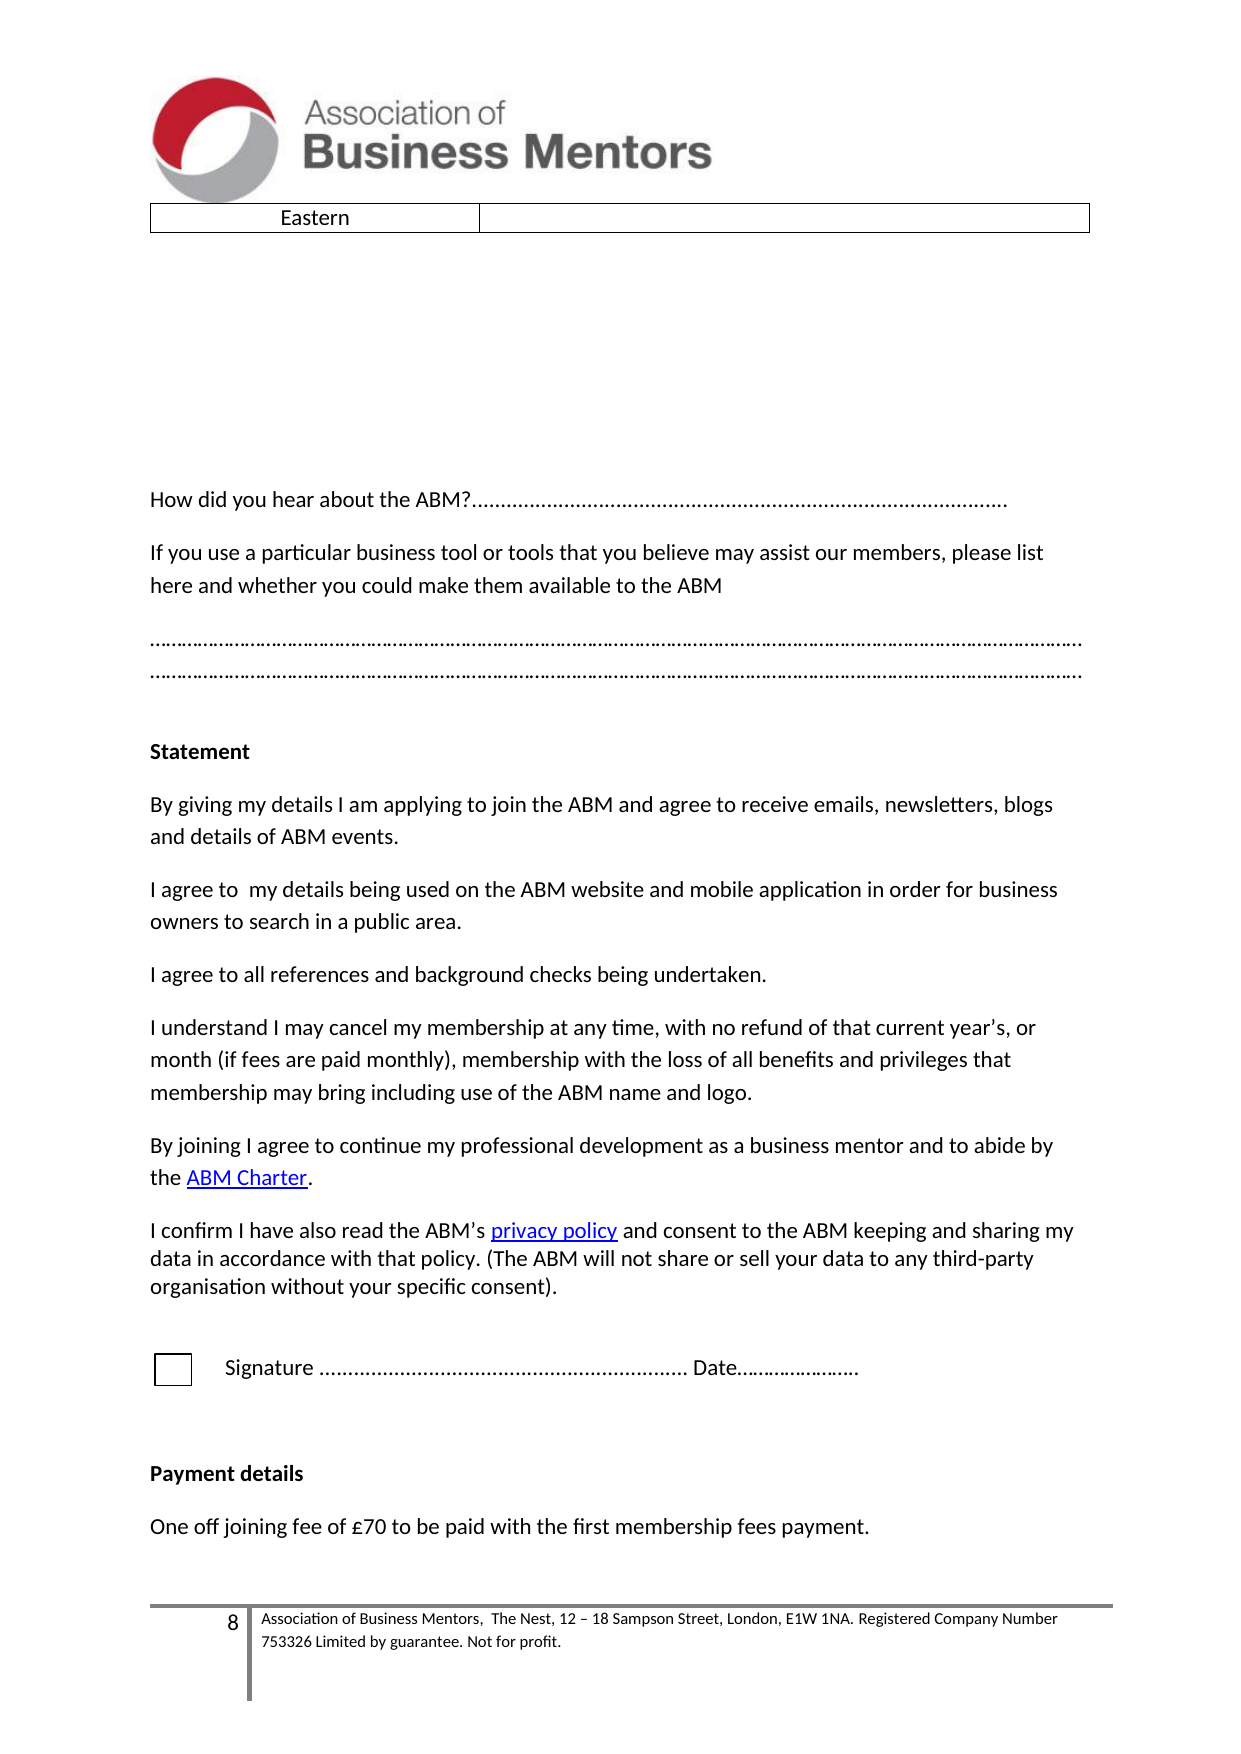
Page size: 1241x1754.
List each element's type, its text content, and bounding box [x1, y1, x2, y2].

text One off joining fee of £70 to be paid with the first membership fees payment. [150, 1512, 1090, 1540]
table_cell Eastern [151, 204, 479, 232]
text If you use a particular business tool or tools that you believe may assist our members, please list here and whether you could make them available to the ABM [150, 538, 1090, 599]
text I confirm I have also read the ABM’s privacy policy and consent to the ABM keeping and sharing my data in accordance with that policy. (The ABM will not share or sell your data to any third-party organisation without your specific consent). [558, 1216, 1090, 1300]
text Payment details [150, 1459, 1090, 1487]
text I understand I may cancel my membership at any time, with no refund of that current year’s, or month (if fees are paid monthly), membership with the loss of all benefits and privileges that membership may bring including use of the ABM name and logo. [150, 1013, 1090, 1106]
text How did you hear about the ABM?............................................................................................. [150, 486, 1090, 513]
text By giving my details I am applying to join the ABM and agree to receive emails, newsletters, blogs and details of ABM events. [150, 790, 1090, 850]
text Statement [150, 737, 1090, 765]
table_cell [480, 204, 1089, 232]
text By joining I agree to continue my professional development as a business mentor and to abide by the ABM Charter. [150, 1131, 1090, 1191]
text I agree to my details being used on the ABM website and mobile application in order for business owners to search in a public area. [150, 875, 1090, 935]
picture [150, 75, 714, 203]
text Signature ................................................................ Date………………….. [192, 1353, 1090, 1381]
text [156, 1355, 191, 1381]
text ………………………………………………………………………………………………………………………………………………………………………………………………………………………………………………………………………………………………………………………… [150, 624, 1090, 684]
text I agree to all references and background checks being undertaken. [150, 960, 1090, 988]
